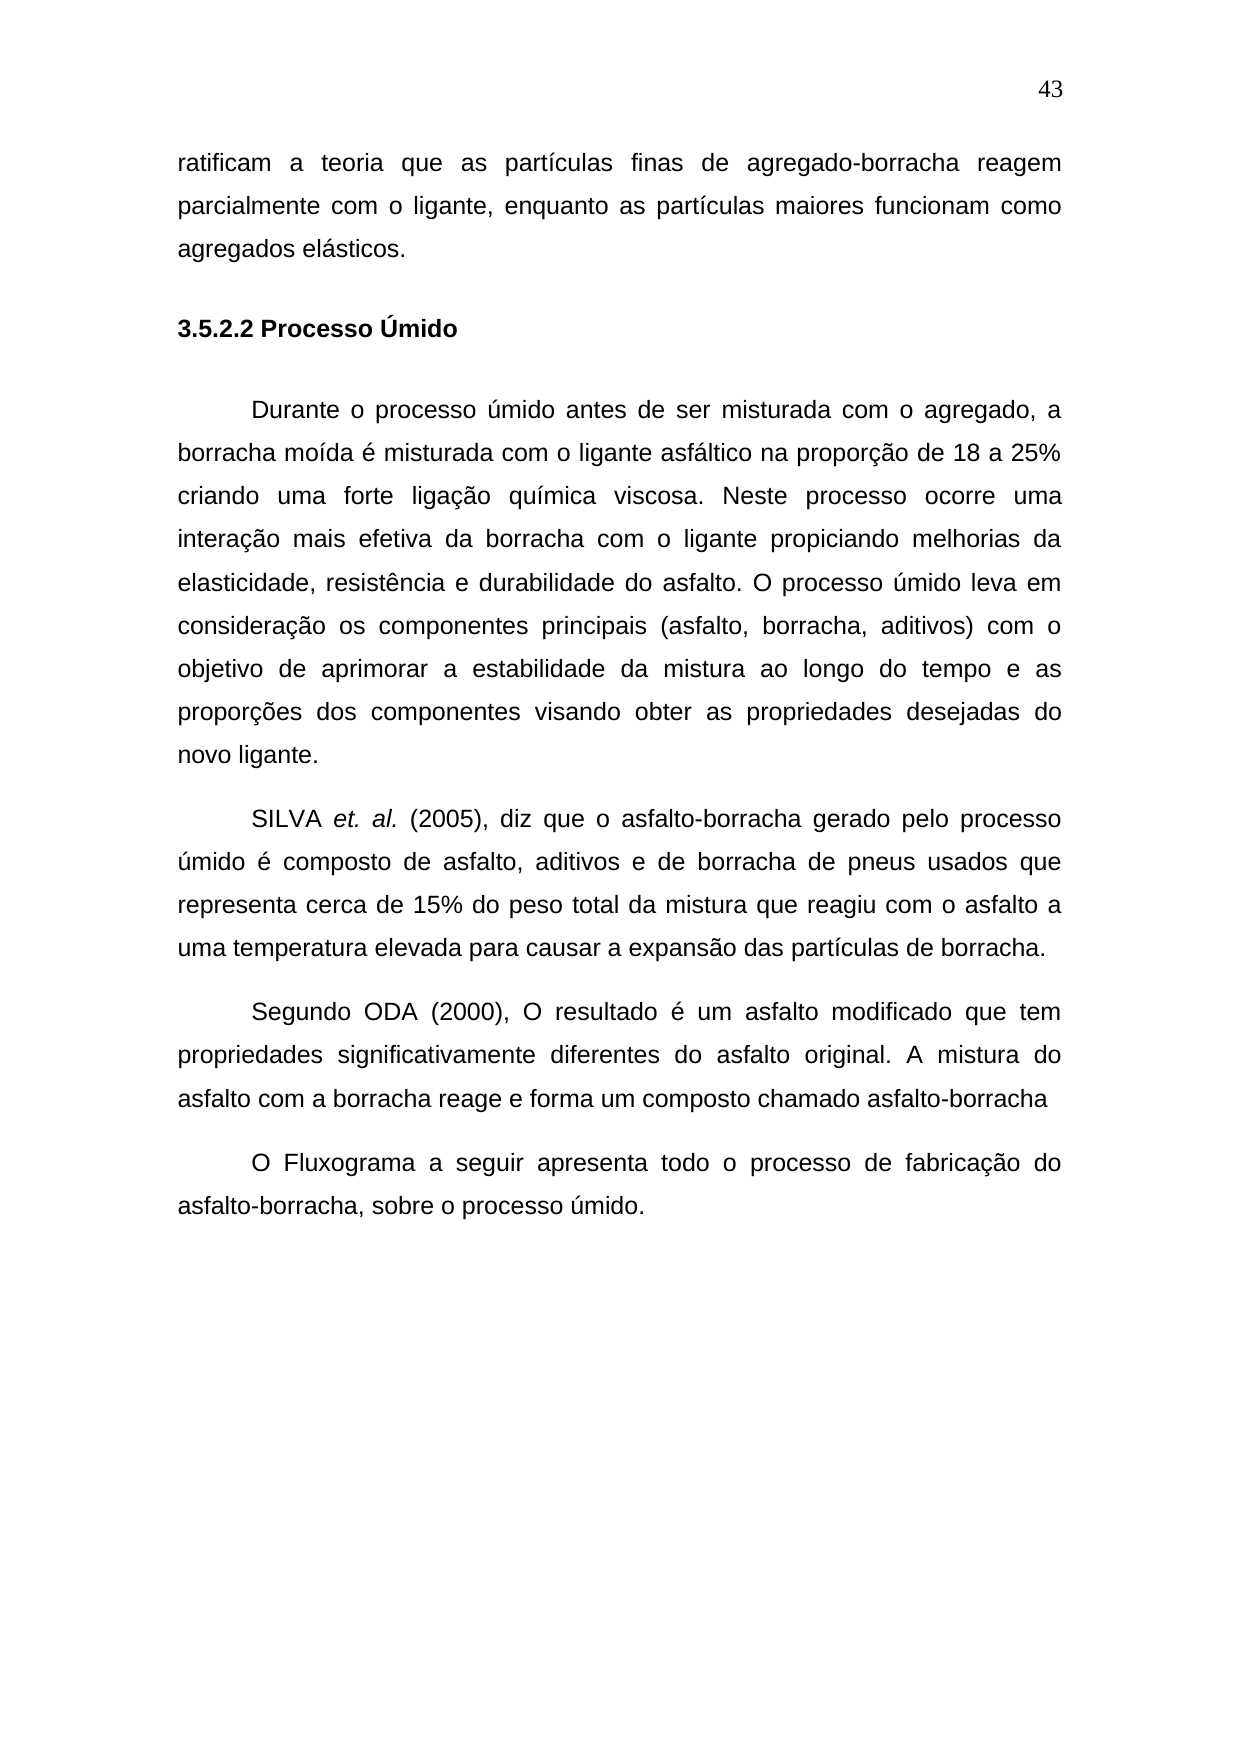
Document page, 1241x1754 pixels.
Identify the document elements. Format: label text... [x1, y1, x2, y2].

text O Fluxograma a seguir apresenta todo o processo de fabricação do asfalto-borracha, sobre o processo úmido. [177, 1148, 1063, 1219]
text Segundo ODA (2000), O resultado é um asfalto modificado que tem propriedades significativamente diferentes do asfalto original. A mistura do asfalto com a borracha reage e forma um composto chamado asfalto-borracha [177, 997, 1063, 1112]
text Durante o processo úmido antes de ser misturada com o agregado, a borracha moída é misturada com o ligante asfáltico na proporção de 18 a 25% criando uma forte ligação química viscosa. Neste processo ocorre uma interação mais efetiva da borracha com o ligante propiciando melhorias da elasticidade, resistência e durabilidade do asfalto. O processo úmido leva em consideração os componentes principais (asfalto, borracha, aditivos) com o objetivo de aprimorar a estabilidade da mistura ao longo do tempo e as proporções dos componentes visando obter as propriedades desejadas do novo ligante. [177, 395, 1063, 769]
subtitle 3.5.2.2 Processo Úmido [177, 314, 1063, 343]
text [177, 148, 1063, 263]
text SILVA et. al. (2005), diz que o asfalto-borracha gerado pelo processo úmido é composto de asfalto, aditivos e de borracha de pneus usados que representa cerca de 15% do peso total da mistura que reagiu com o asfalto a uma temperatura elevada para causar a expansão das partículas de borracha. [177, 804, 1063, 962]
